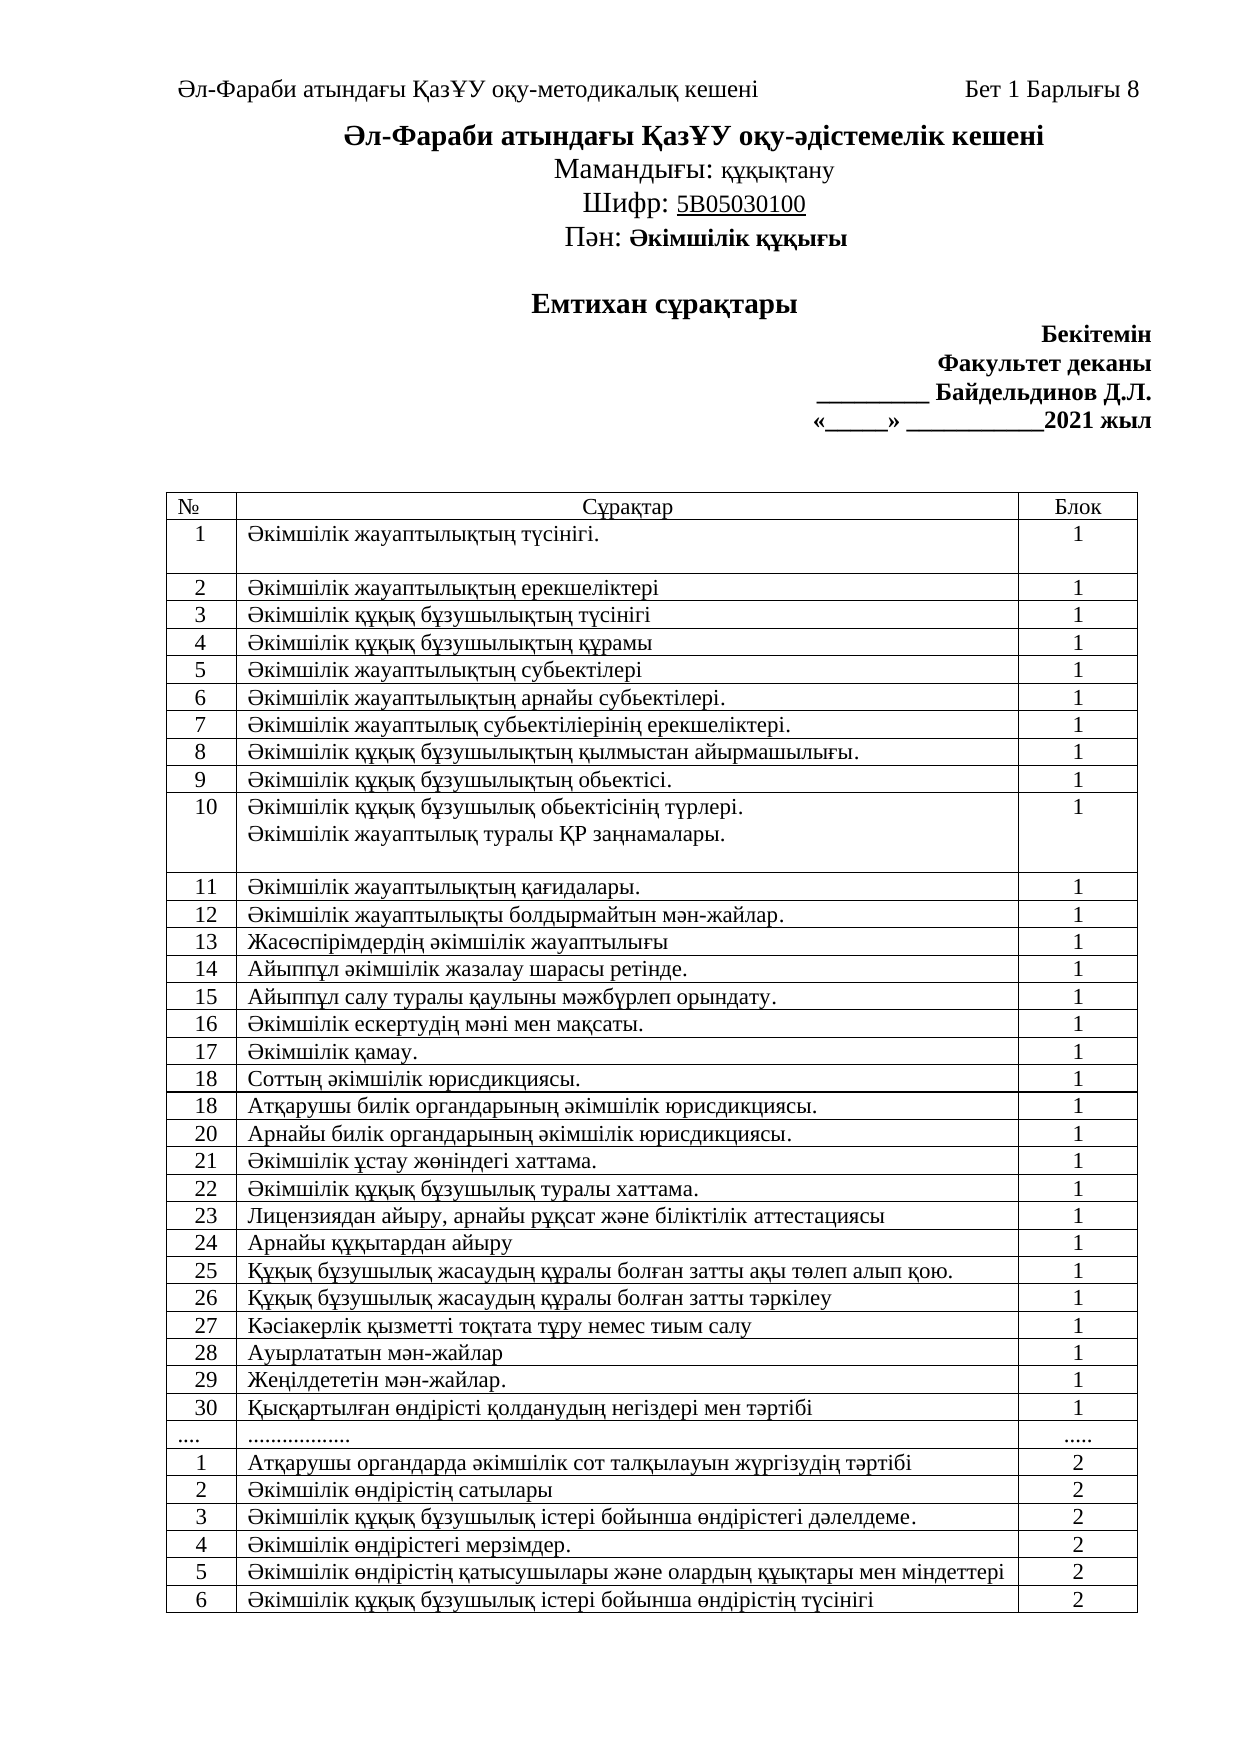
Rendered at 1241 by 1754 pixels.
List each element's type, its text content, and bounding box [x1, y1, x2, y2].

table_cell Әкімшілік өндірістің қатысушылары және олардың құықтары мен міндеттері [237, 1558, 1018, 1584]
table_cell 1 [167, 520, 236, 573]
table_cell 2 [167, 1476, 236, 1502]
table_cell 18 [167, 1093, 236, 1119]
table_cell Әкімшілік өндірістің сатылары [237, 1476, 1018, 1502]
table_cell Арнайы құқытардан айыру [237, 1230, 1018, 1256]
table_cell 1 [1019, 1175, 1137, 1201]
table_cell Әкімшілік құқық бұзушылық туралы хаттама. [237, 1175, 1018, 1201]
table_cell 25 [167, 1257, 236, 1283]
table_cell 2 [1019, 1476, 1137, 1502]
table_cell Құқық бұзушылық жасаудың құралы болған затты ақы төлеп алып қою. [237, 1257, 1018, 1283]
table_cell 28 [167, 1339, 236, 1365]
table_cell 1 [1019, 629, 1137, 655]
table_cell Әкімшілік құқық бұзушылық істері бойынша өндірістің түсінігі [237, 1586, 1018, 1612]
table_cell 3 [167, 1504, 236, 1530]
table_cell Әкімшілік жауаптылықтың түсінігі. [237, 520, 1018, 573]
table_cell Әкімшілік қамау. [237, 1038, 1018, 1064]
table_cell Атқарушы билік органдарының әкімшілік юрисдикциясы. [237, 1093, 1018, 1119]
table_cell 1 [1019, 1120, 1137, 1146]
table_cell 1 [1019, 1038, 1137, 1064]
table_cell 6 [167, 1586, 236, 1612]
table_cell 27 [167, 1312, 236, 1338]
table_cell Қысқартылған өндірісті қолданудың негіздері мен тәртібі [237, 1394, 1018, 1420]
table_cell Айыппұл әкімшілік жазалау шарасы ретінде. [237, 956, 1018, 982]
table_cell Әкімшілік жауаптылықты болдырмайтын мән-жайлар. [237, 901, 1018, 927]
table_cell 1 [1019, 520, 1137, 573]
table_cell 1 [1019, 1147, 1137, 1174]
text _________ Байдельдинов Д.Л. [177, 377, 1152, 406]
table_cell 2 [1019, 1504, 1137, 1530]
table_cell Әкімшілік өндірістегі мерзімдер. [237, 1531, 1018, 1557]
table_cell 6 [167, 684, 236, 710]
text Факультет деканы [177, 348, 1152, 377]
table_cell 26 [167, 1284, 236, 1311]
table_cell Кәсіакерлік қызметті тоқтата тұру немес тиым салу [237, 1312, 1018, 1338]
table_cell 18 [167, 1065, 236, 1091]
table_cell 1 [1019, 1284, 1137, 1311]
text Шифр: 5В05030100 [177, 185, 1152, 219]
table_header № [167, 493, 236, 519]
table_cell 16 [167, 1010, 236, 1037]
table_cell .... [167, 1421, 236, 1448]
table_cell 10 [167, 793, 236, 872]
table_cell 1 [1019, 766, 1137, 792]
table_cell Әкімшілік құқық бұзушылықтың құрамы [237, 629, 1018, 655]
table_cell 22 [167, 1175, 236, 1201]
table_cell Соттың әкімшілік юрисдикциясы. [237, 1065, 1018, 1091]
table_cell 29 [167, 1366, 236, 1393]
table_cell 21 [167, 1147, 236, 1174]
table_cell Әкімшілік ескертудің мәні мен мақсаты. [237, 1010, 1018, 1037]
table_cell Лицензиядан айыру, арнайы рұқсат және біліктілік аттестациясы [237, 1202, 1018, 1228]
table_cell 1 [1019, 656, 1137, 683]
table_cell 1 [1019, 601, 1137, 628]
table_cell 15 [167, 983, 236, 1009]
table_cell 14 [167, 956, 236, 982]
table_cell Арнайы билік органдарының әкімшілік юрисдикциясы. [237, 1120, 1018, 1146]
table_cell 8 [167, 739, 236, 765]
table_cell 2 [1019, 1449, 1137, 1475]
table_cell Жасөспірімдердің әкімшілік жауаптылығы [237, 928, 1018, 954]
table_cell 1 [1019, 739, 1137, 765]
table_cell 1 [1019, 711, 1137, 737]
table_cell 1 [1019, 873, 1137, 900]
table_cell Әкімшілік жауаптылықтың арнайы субьектілері. [237, 684, 1018, 710]
table_cell Әкімшілік жауаптылықтың ерекшеліктері [237, 574, 1018, 600]
table_cell 1 [1019, 1230, 1137, 1256]
table_cell 2 [167, 574, 236, 600]
table_cell 13 [167, 928, 236, 954]
table_cell .................. [237, 1421, 1018, 1448]
table_cell 5 [167, 1558, 236, 1584]
text Емтихан сұрақтары [177, 286, 1152, 319]
table_cell ..... [1019, 1421, 1137, 1448]
table_cell 7 [167, 711, 236, 737]
table_cell 1 [1019, 1394, 1137, 1420]
table_cell Әкімшілік құқық бұзушылық обьектісінің түрлері. Әкімшілік жауаптылық туралы ҚР заңнамалары. [237, 793, 1018, 872]
table_cell 9 [167, 766, 236, 792]
table_header Блок [1019, 493, 1137, 519]
table_cell Әкімшілік жауаптылықтың қағидалары. [237, 873, 1018, 900]
table_cell 5 [167, 656, 236, 683]
table_cell 1 [1019, 684, 1137, 710]
table_cell 24 [167, 1230, 236, 1256]
table_cell 20 [167, 1120, 236, 1146]
table_cell Әкімшілік ұстау жөніндегі хаттама. [237, 1147, 1018, 1174]
table_cell 1 [1019, 983, 1137, 1009]
table_cell Әкімшілік жауаптылықтың субьектілері [237, 656, 1018, 683]
text Пән: Әкімшілік құқығы [177, 219, 1152, 252]
table_cell Атқарушы органдарда әкімшілік сот талқылауын жүргізудің тәртібі [237, 1449, 1018, 1475]
table_cell Әкімшілік құқық бұзушылық істері бойынша өндірістегі дәлелдеме. [237, 1504, 1018, 1530]
table_cell 1 [1019, 1339, 1137, 1365]
table_cell 2 [1019, 1558, 1137, 1584]
table_cell 30 [167, 1394, 236, 1420]
text Әл-Фараби атындағы ҚазҰУ оқу-әдістемелік кешені [177, 118, 1152, 152]
table_cell 1 [1019, 1010, 1137, 1037]
table_cell 1 [1019, 1202, 1137, 1228]
table_cell 1 [1019, 574, 1137, 600]
table_cell 1 [1019, 1093, 1137, 1119]
table_header Cұрақтар [237, 493, 1018, 519]
table_cell Әкімшілік құқық бұзушылықтың түсінігі [237, 601, 1018, 628]
text «_____» ___________2021 жыл [177, 406, 1152, 434]
table_cell 3 [167, 601, 236, 628]
table_cell 2 [1019, 1586, 1137, 1612]
table_cell 1 [1019, 793, 1137, 872]
table_cell 1 [1019, 956, 1137, 982]
text Бекiтемiн [177, 319, 1152, 348]
table_cell Әкімшілік жауаптылық субьектіліерінің ерекшеліктері. [237, 711, 1018, 737]
table_cell 12 [167, 901, 236, 927]
table_cell Құқық бұзушылық жасаудың құралы болған затты тәркілеу [237, 1284, 1018, 1311]
table_cell 2 [1019, 1531, 1137, 1557]
table_cell Әкімшілік құқық бұзушылықтың обьектісі. [237, 766, 1018, 792]
table_cell 23 [167, 1202, 236, 1228]
table_cell 1 [1019, 1065, 1137, 1091]
text Мамандығы: құқықтану [177, 152, 1152, 185]
table_cell Айыппұл салу туралы қаулыны мәжбүрлеп орындату. [237, 983, 1018, 1009]
table_cell 4 [167, 1531, 236, 1557]
table_cell Әкімшілік құқық бұзушылықтың қылмыстан айырмашылығы. [237, 739, 1018, 765]
table_cell 1 [1019, 901, 1137, 927]
table_cell 1 [1019, 928, 1137, 954]
table_cell 1 [1019, 1312, 1137, 1338]
table_cell Жеңілдететін мән-жайлар. [237, 1366, 1018, 1393]
table_cell 4 [167, 629, 236, 655]
table_cell 1 [1019, 1366, 1137, 1393]
table_cell 1 [167, 1449, 236, 1475]
table_cell 11 [167, 873, 236, 900]
table_cell 17 [167, 1038, 236, 1064]
table_cell Ауырлататын мән-жайлар [237, 1339, 1018, 1365]
table_cell 1 [1019, 1257, 1137, 1283]
